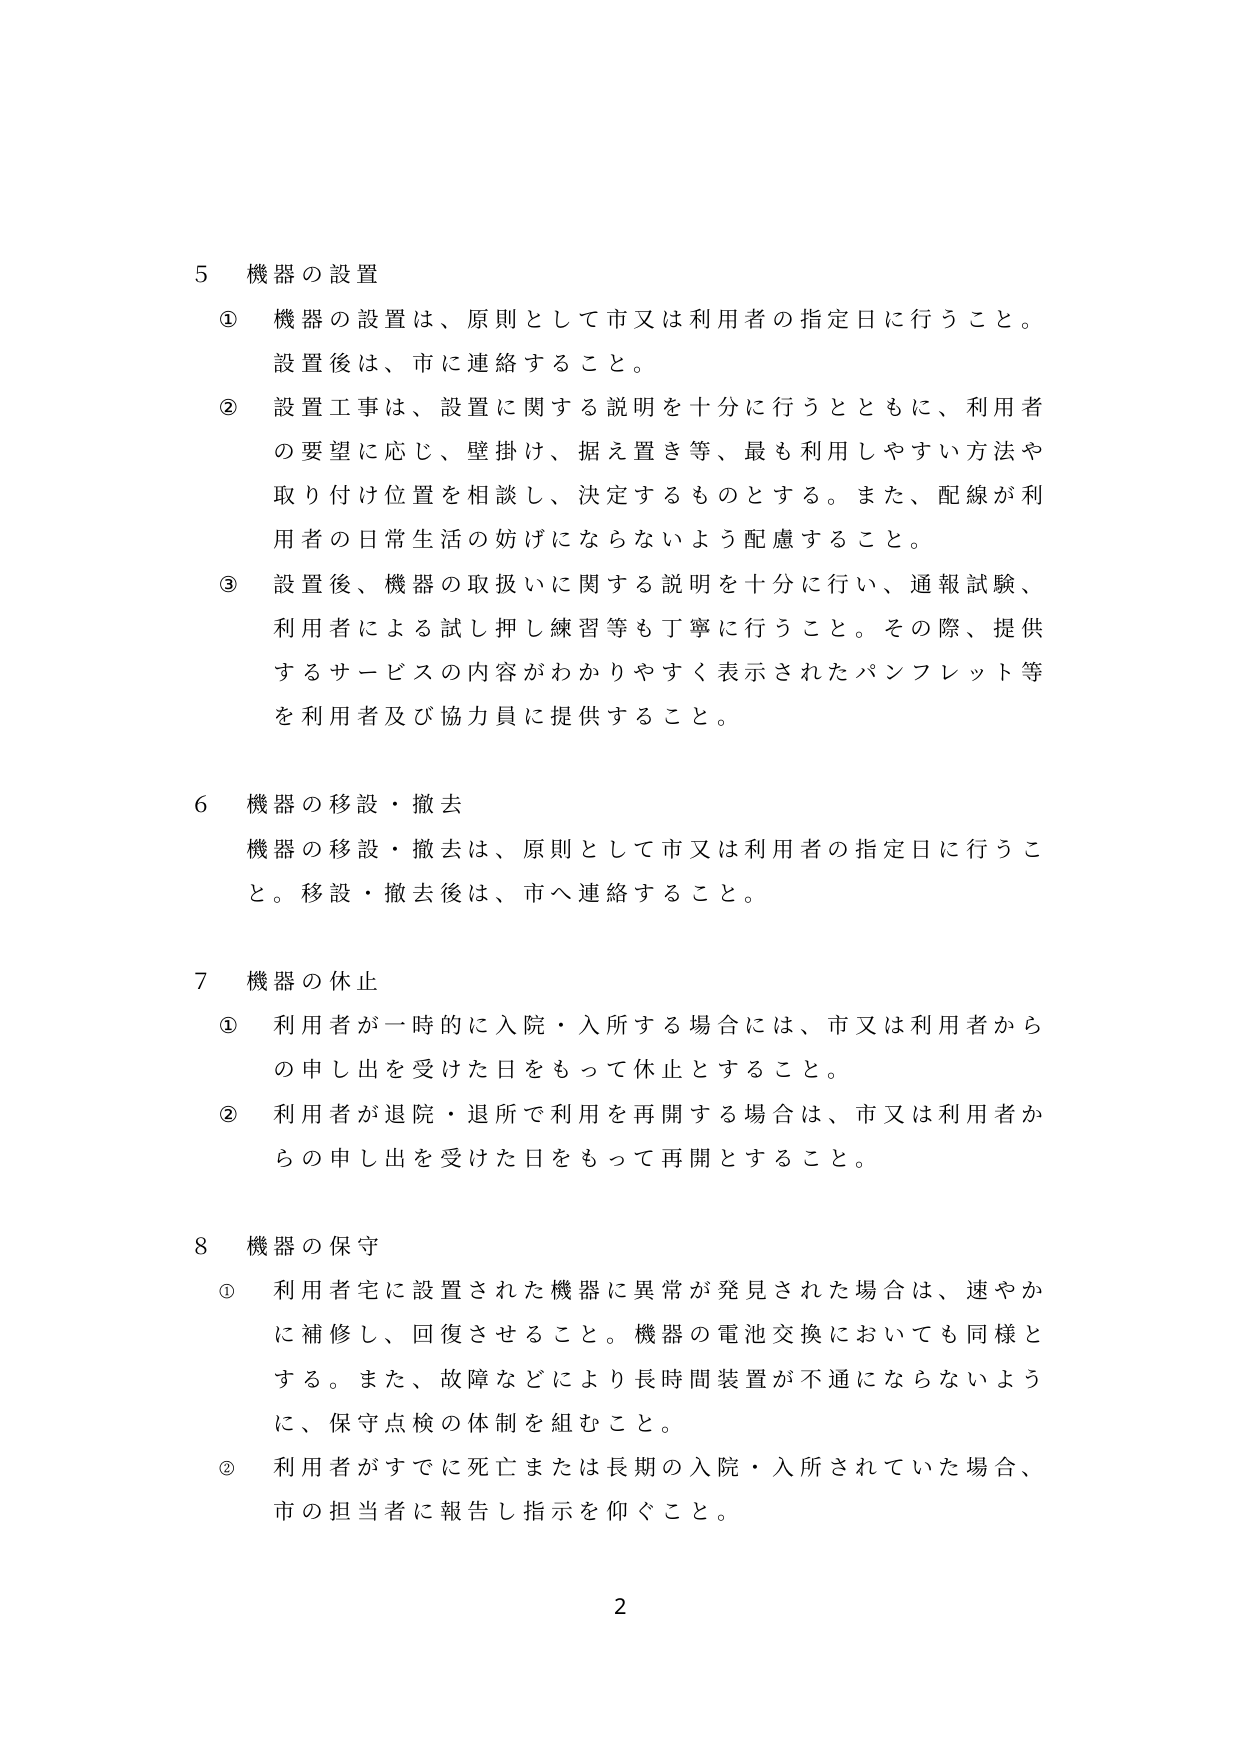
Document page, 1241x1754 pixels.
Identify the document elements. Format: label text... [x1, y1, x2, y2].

text ７ 機器の休止 [191, 958, 1049, 1002]
list 利用者宅に設置された機器に異常が発見された場合は、速やかに補修し、回復させること。機器の電池交換においても同様とする。また、故障などにより長時間装置が不通にならないように、保守点検の体制を組むこと。 [215, 1267, 1049, 1444]
list 設置工事は、設置に関する説明を十分に行うとともに、利用者の要望に応じ、壁掛け、据え置き等、最も利用しやすい方法や取り付け位置を相談し、決定するものとする。また、配線が利用者の日常生活の妨げにならないよう配慮すること。 [216, 384, 1049, 561]
list 利用者が一時的に入院・入所する場合には、市又は利用者からの申し出を受けた日をもって休止とすること。 [216, 1002, 1049, 1091]
list 利用者がすでに死亡または長期の入院・入所されていた場合、市の担当者に報告し指示を仰ぐこと。 [215, 1444, 1049, 1532]
text ６ 機器の移設・撤去 [191, 781, 1049, 826]
list 利用者が退院・退所で利用を再開する場合は、市又は利用者からの申し出を受けた日をもって再開とすること。 [216, 1091, 1049, 1179]
text 機器の移設・撤去は、原則として市又は利用者の指定日に行うこと。移設・撤去後は、市へ連絡すること。 [240, 826, 1049, 914]
list 機器の設置は、原則として市又は利用者の指定日に行うこと。設置後は、市に連絡すること。 [216, 296, 1049, 384]
list 設置後、機器の取扱いに関する説明を十分に行い、通報試験、利用者による試し押し練習等も丁寧に行うこと。その際、提供するサービスの内容がわかりやすく表示されたパンフレット等を利用者及び協力員に提供すること。 [216, 561, 1049, 737]
text ５ 機器の設置 [191, 251, 1049, 296]
text ８ 機器の保守 [191, 1223, 1049, 1267]
